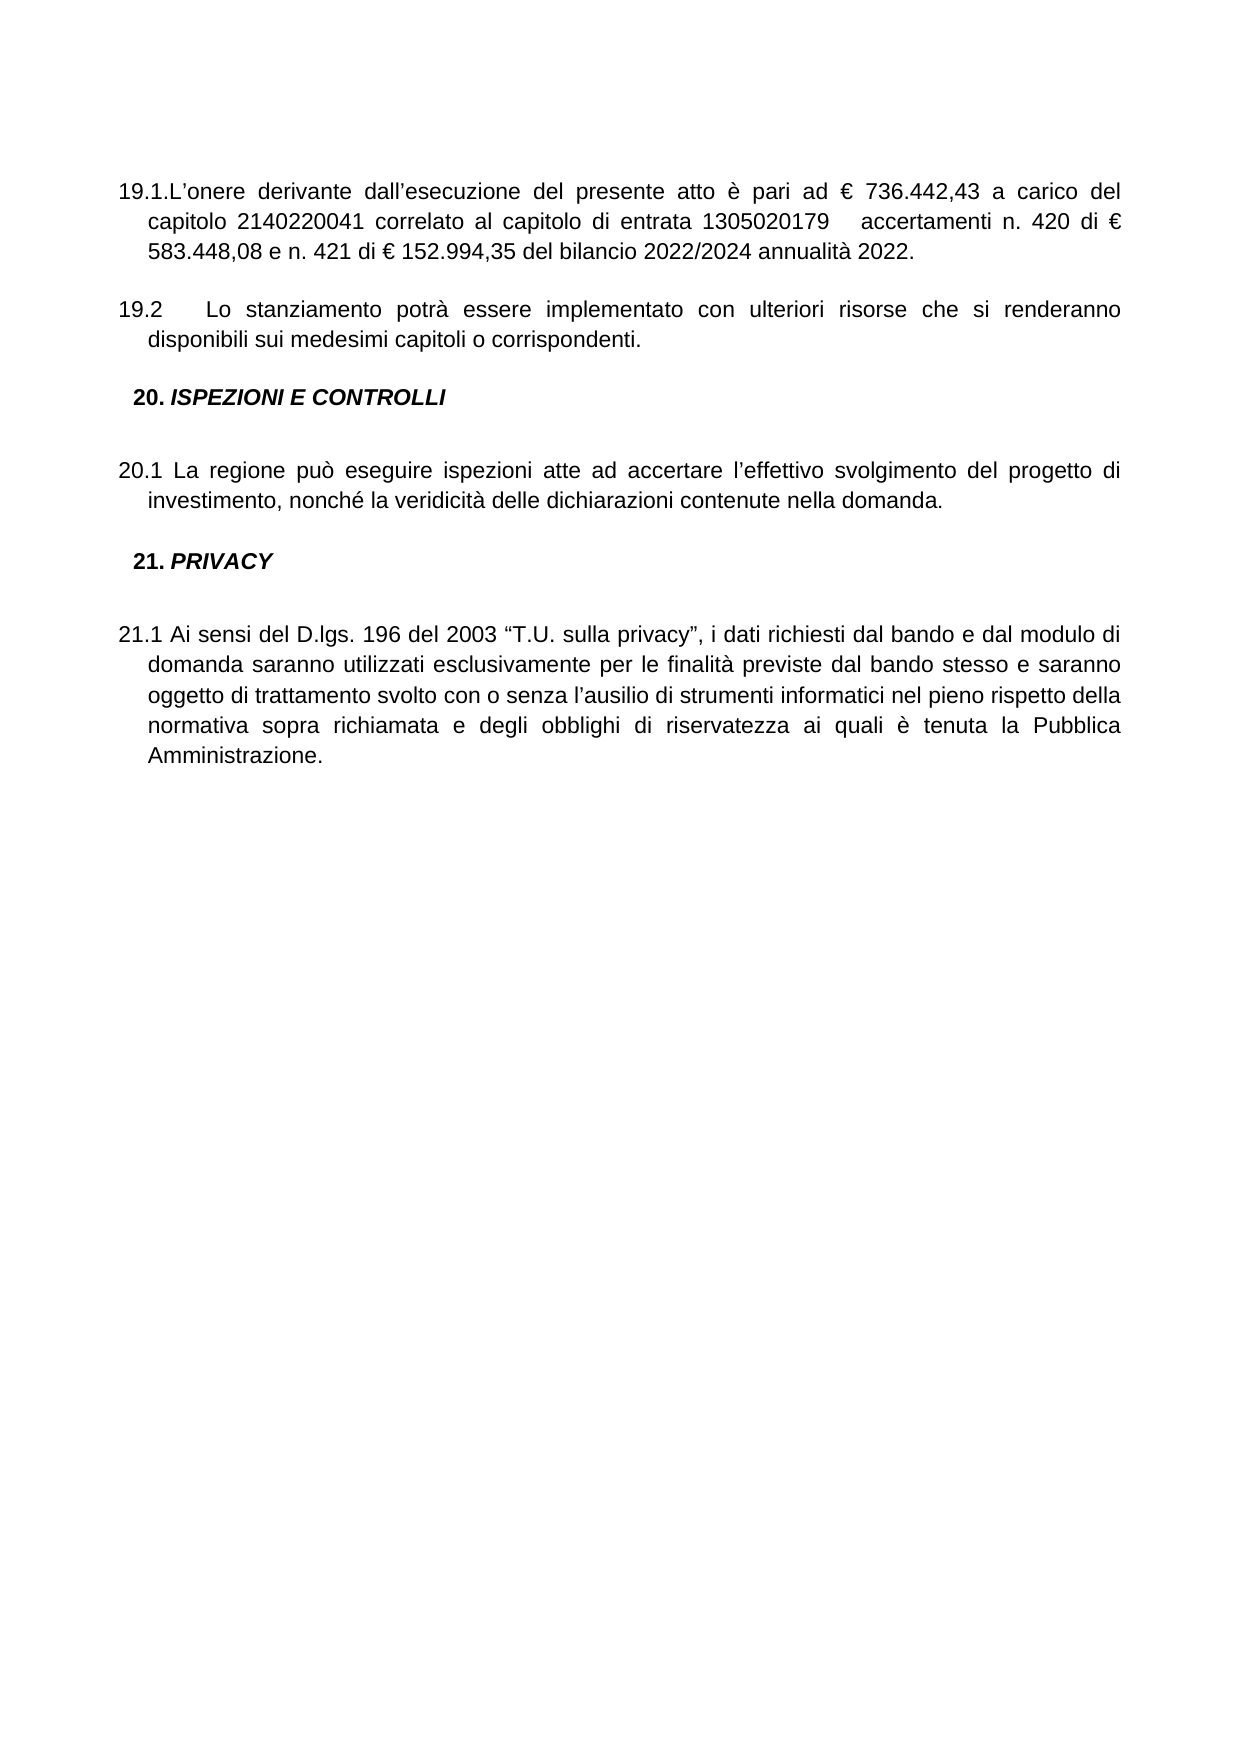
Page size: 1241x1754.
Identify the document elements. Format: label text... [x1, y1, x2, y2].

list ISPEZIONI E CONTROLLI [133, 384, 1122, 411]
text 20.1 La regione può eseguire ispezioni atte ad accertare l’effettivo svolgimento del progetto di investimento, nonché la veridicità delle dichiarazioni contenute nella domanda. [118, 457, 1122, 514]
text 19.2 Lo stanziamento potrà essere implementato con ulteriori risorse che si renderanno disponibili sui medesimi capitoli o corrispondenti. [118, 296, 1122, 353]
text 19.1.L’onere derivante dall’esecuzione del presente atto è pari ad € 736.442,43 a carico del capitolo 2140220041 correlato al capitolo di entrata 1305020179 accertamenti n. 420 di € 583.448,08 e n. 421 di € 152.994,35 del bilancio 2022/2024 annualità 2022. [118, 178, 1122, 264]
text 21.1 Ai sensi del D.lgs. 196 del 2003 “T.U. sulla privacy”, i dati richiesti dal bando e dal modulo di domanda saranno utilizzati esclusivamente per le finalità previste dal bando stesso e saranno oggetto di trattamento svolto con o senza l’ausilio di strumenti informatici nel pieno rispetto della normativa sopra richiamata e degli obblighi di riservatezza ai quali è tenuta la Pubblica Amministrazione. [118, 621, 1122, 768]
list PRIVACY [133, 548, 1122, 575]
